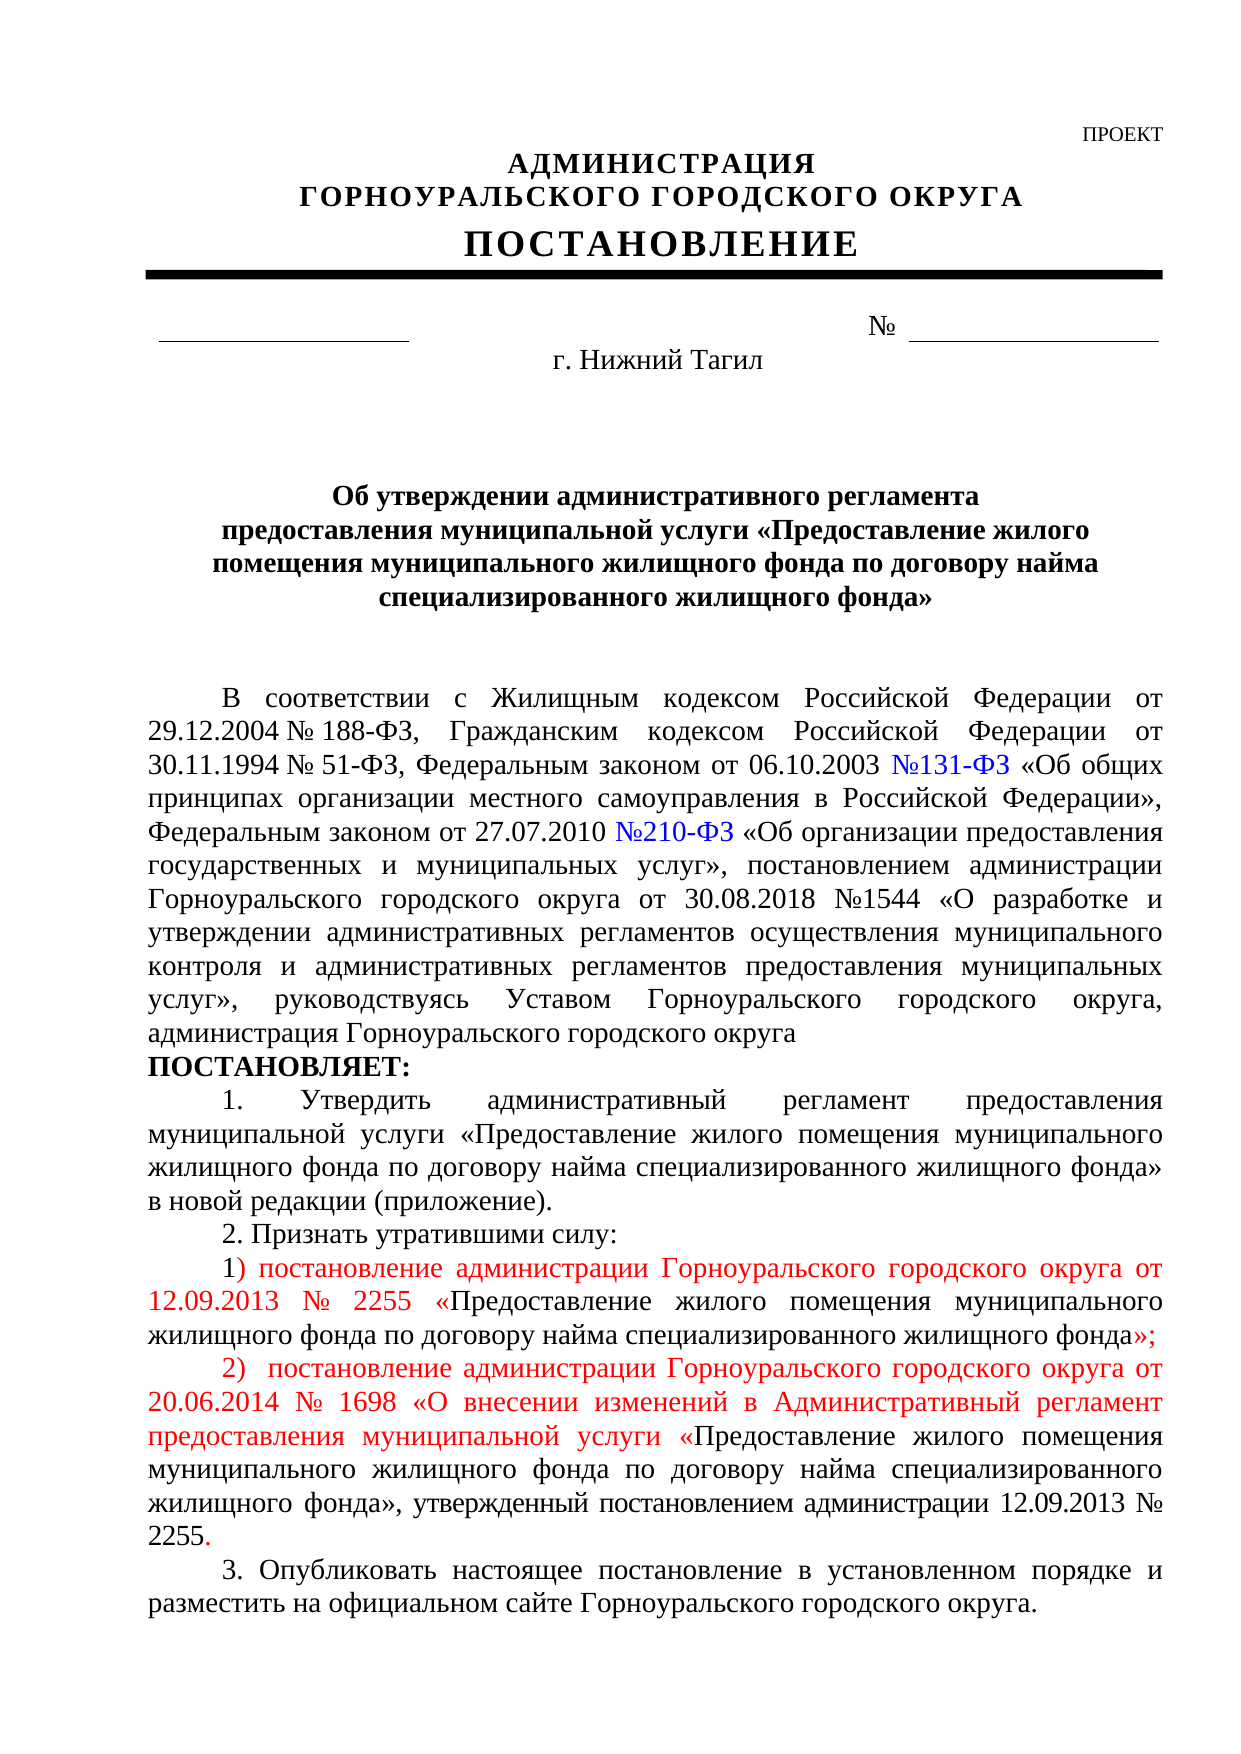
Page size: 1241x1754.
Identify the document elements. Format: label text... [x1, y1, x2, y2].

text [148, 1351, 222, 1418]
text 2. Признать утратившими силу: [148, 1216, 1163, 1250]
table_header ПРОЕКТ АДМИНИСТРАЦИЯ ГОРНОУРАЛЬСКОГО ГОРОДСКОГО ОКРУГА постановление [148, 122, 1163, 270]
text 3. Опубликовать настоящее постановление в установленном порядке и разместить на официальном сайте Горноуральского городского округа. [148, 1552, 1163, 1619]
text ПОСТАНОВЛЯЕТ: [148, 1049, 1163, 1082]
table_header ПРОЕКТ АДМИНИСТРАЦИЯ ГОРНОУРАЛЬСКОГО ГОРОДСКОГО ОКРУГА постановление [148, 280, 1163, 411]
text предоставления муниципальной услуги «Предоставление жилого помещения муниципального жилищного фонда по договору найма специализированного жилищного фонда» [148, 512, 1163, 613]
text В соответствии с Жилищным кодексом Российской Федерации от 29.12.2004 № 188-ФЗ, Гражданским кодексом Российской Федерации от 30.11.1994 № 51-ФЗ, Федеральным законом от 06.10.2003 №131-ФЗ «Об общих принципах организации местного самоуправления в Российской Федерации», Федеральным законом от 27.07.2010 №210-ФЗ «Об организации предоставления государственных и муниципальных услуг», постановлением администрации Горноуральского городского округа от 30.08.2018 №1544 «О разработке и утверждении административных регламентов осуществления муниципального контроля и административных регламентов предоставления муниципальных услуг», руководствуясь Уставом Горноуральского городского округа, администрация Горноуральского городского округа [148, 680, 1163, 1049]
text Об утверждении административного регламента [148, 478, 1163, 512]
text 2) постановление администрации Горноуральского городского округа от 20.06.2014 № 1698 «О внесении изменений в Административный регламент предоставления муниципальной услуги «Предоставление жилого помещения муниципального жилищного фонда по договору найма специализированного жилищного фонда», утвержденный постановлением администрации 12.09.2013 № 2255. [148, 1418, 1163, 1552]
text 2) постановление администрации Горноуральского городского округа от 20.06.2014 № 1698 «О внесении изменений в Административный регламент предоставления муниципальной услуги «Предоставление жилого помещения муниципального жилищного фонда по договору найма специализированного жилищного фонда», утвержденный постановлением администрации 12.09.2013 № 2255. [283, 1351, 1163, 1418]
text 1. Утвердить административный регламент предоставления муниципальной услуги «Предоставление жилого помещения муниципального жилищного фонда по договору найма специализированного жилищного фонда» в новой редакции (приложение). [148, 1082, 1163, 1216]
text 1) постановление администрации Горноуральского городского округа от 12.09.2013 № 2255 «Предоставление жилого помещения муниципального жилищного фонда по договору найма специализированного жилищного фонда»; [148, 1250, 1163, 1351]
